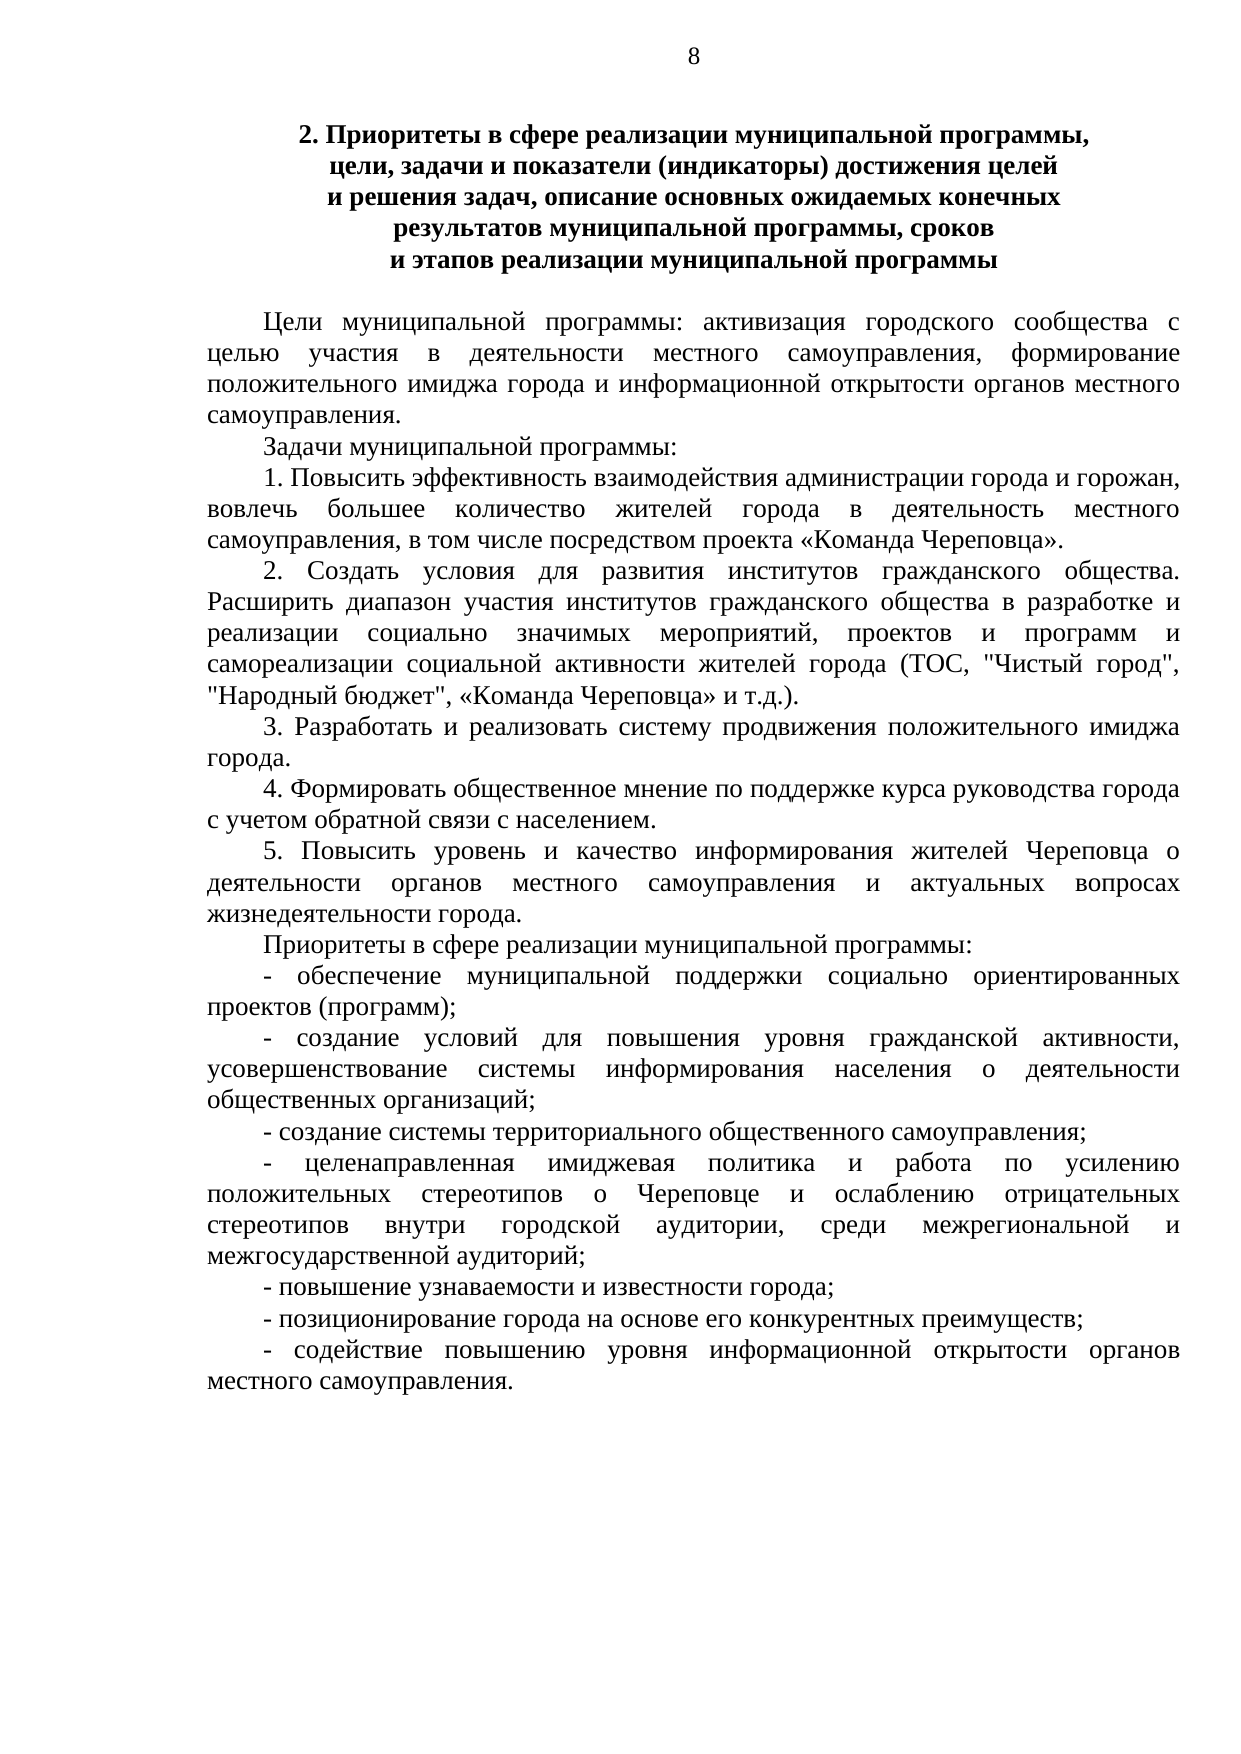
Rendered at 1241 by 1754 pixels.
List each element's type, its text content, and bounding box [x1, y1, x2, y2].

text и этапов реализации муниципальной программы [207, 243, 1181, 274]
text - создание условий для повышения уровня гражданской активности, усовершенствование системы информирования населения о деятельности общественных организаций; [207, 1021, 1181, 1115]
text Приоритеты в сфере реализации муниципальной программы: [207, 928, 1181, 959]
text - позиционирование города на основе его конкурентных преимуществ; [207, 1302, 1181, 1333]
text и решения задач, описание основных ожидаемых конечных [207, 180, 1181, 212]
text цели, задачи и показатели (индикаторы) достижения целей [207, 149, 1181, 180]
text 2. Создать условия для развития институтов гражданского общества. Расширить диапазон участия институтов гражданского общества в разработке и реализации социально значимых мероприятий, проектов и программ и самореализации социальной активности жителей города (ТОС, "Чистый город", "Народный бюджет", «Команда Череповца» и т.д.). [207, 554, 1181, 710]
text 1. Повысить эффективность взаимодействия администрации города и горожан, вовлечь большее количество жителей города в деятельность местного самоуправления, в том числе посредством проекта «Команда Череповца». [207, 461, 1181, 554]
text - содействие повышению уровня информационной открытости органов местного самоуправления. [207, 1333, 1181, 1395]
text 3. Разработать и реализовать систему продвижения положительного имиджа города. [207, 710, 1181, 772]
text 4. Формировать общественное мнение по поддержке курса руководства города с учетом обратной связи с населением. [207, 772, 1181, 834]
text - повышение узнаваемости и известности города; [207, 1271, 1181, 1302]
text 2. Приоритеты в сфере реализации муниципальной программы, [207, 118, 1181, 149]
text - создание системы территориального общественного самоуправления; [207, 1115, 1181, 1146]
text - целенаправленная имиджевая политика и работа по усилению положительных стереотипов о Череповце и ослаблению отрицательных стереотипов внутри городской аудитории, среди межрегиональной и межгосударственной аудиторий; [207, 1146, 1181, 1271]
text результатов муниципальной программы, сроков [207, 212, 1181, 243]
text - обеспечение муниципальной поддержки социально ориентированных проектов (программ); [207, 959, 1181, 1021]
text 5. Повысить уровень и качество информирования жителей Череповца о деятельности органов местного самоуправления и актуальных вопросах жизнедеятельности города. [207, 834, 1181, 928]
text Задачи муниципальной программы: [207, 429, 1181, 461]
text Цели муниципальной программы: активизация городского сообщества с целью участия в деятельности местного самоуправления, формирование положительного имиджа города и информационной открытости органов местного самоуправления. [207, 305, 1181, 429]
